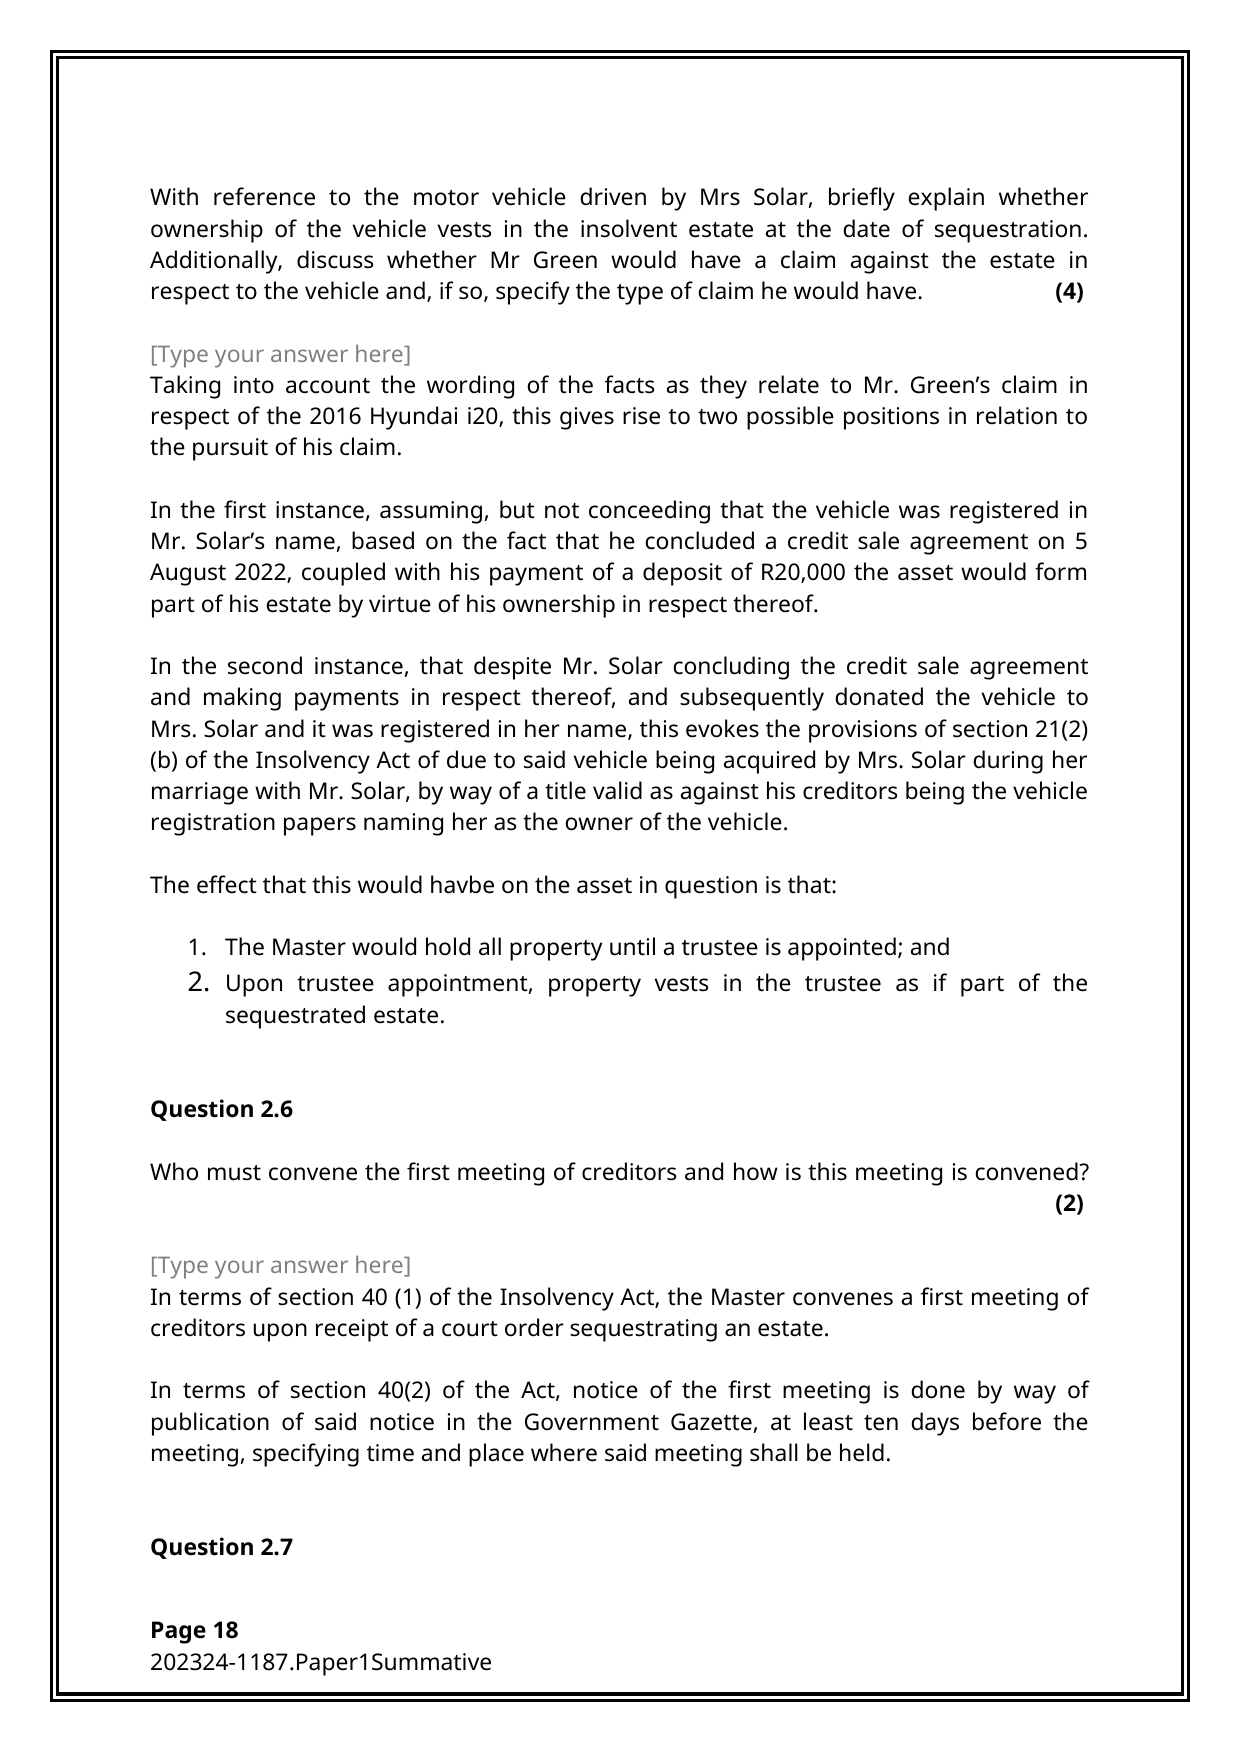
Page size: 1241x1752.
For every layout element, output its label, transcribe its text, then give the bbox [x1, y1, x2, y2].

text In the second instance, that despite Mr. Solar concluding the credit sale agreement and making payments in respect thereof, and subsequently donated the vehicle to Mrs. Solar and it was registered in her name, this evokes the provisions of section 21(2)(b) of the Insolvency Act of due to said vehicle being acquired by Mrs. Solar during her marriage with Mr. Solar, by way of a title valid as against his creditors being the vehicle registration papers naming her as the owner of the vehicle. [150, 650, 1090, 837]
text In terms of section 40 (1) of the Insolvency Act, the Master convenes a first meeting of creditors upon receipt of a court order sequestrating an estate. [150, 1281, 1090, 1343]
text Taking into account the wording of the facts as they relate to Mr. Green’s claim in respect of the 2016 Hyundai i20, this gives rise to two possible positions in relation to the pursuit of his claim. [150, 369, 1090, 462]
text Question 2.7 [150, 1531, 1090, 1562]
text The effect that this would havbe on the asset in question is that: [150, 869, 1090, 900]
text In the first instance, assuming, but not conceeding that the vehicle was registered in Mr. Solar’s name, based on the fact that he concluded a credit sale agreement on 5 August 2022, coupled with his payment of a deposit of R20,000 the asset would form part of his estate by virtue of his ownership in respect thereof. [150, 494, 1090, 619]
text In terms of section 40(2) of the Act, notice of the first meeting is done by way of publication of said notice in the Government Gazette, at least ten days before the meeting, specifying time and place where said meeting shall be held. [150, 1374, 1090, 1468]
text [Type your answer here] [150, 337, 1090, 369]
text Question 2.6 [150, 1093, 1090, 1124]
text Who must convene the first meeting of creditors and how is this meeting is convened? (2) [150, 1156, 1090, 1218]
list The Master would hold all property until a trustee is appointed; and [187, 931, 1090, 962]
text With reference to the motor vehicle driven by Mrs Solar, briefly explain whether ownership of the vehicle vests in the insolvent estate at the date of sequestration. Additionally, discuss whether Mr Green would have a claim against the estate in respect to the vehicle and, if so, specify the type of claim he would have. (4) [150, 181, 1090, 306]
list Upon trustee appointment, property vests in the trustee as if part of the sequestrated estate. [187, 962, 1090, 1031]
text [Type your answer here] [150, 1249, 1090, 1281]
